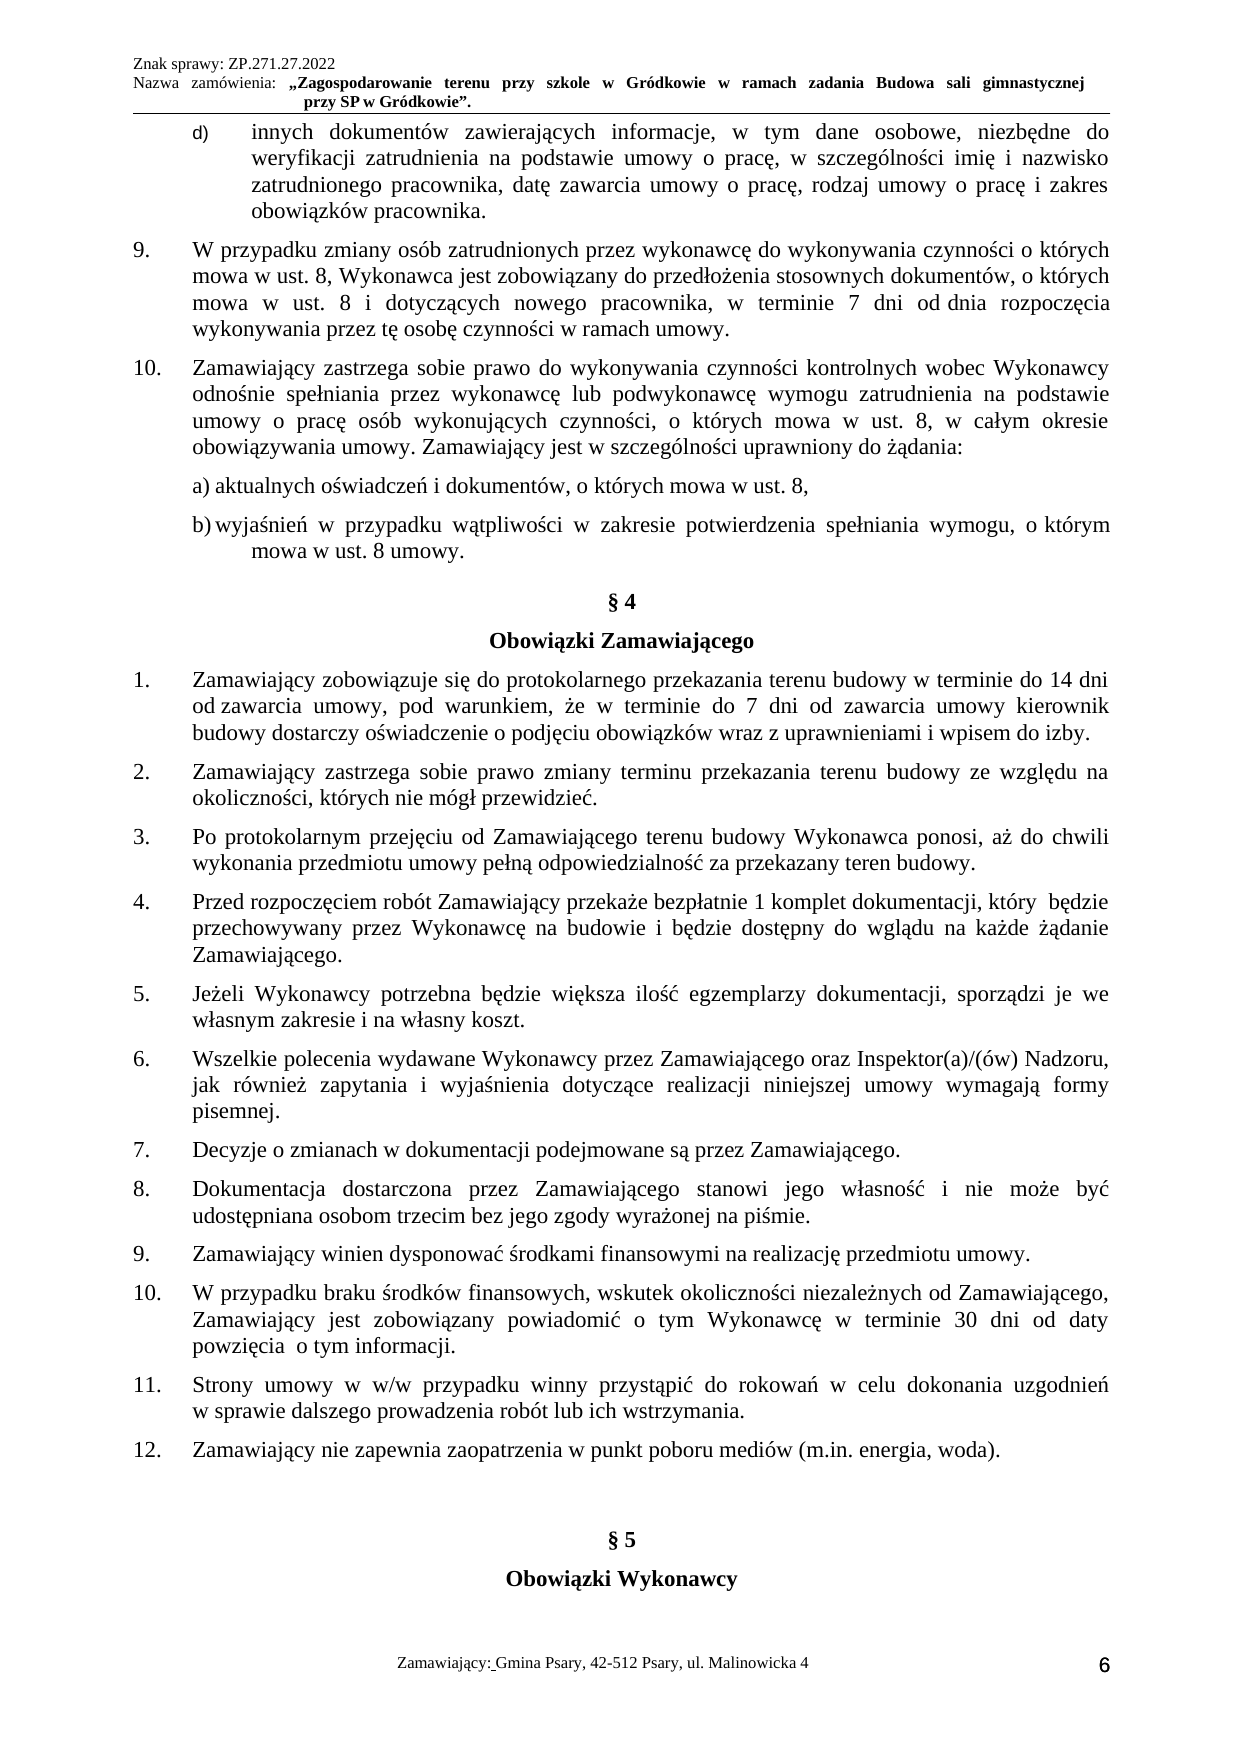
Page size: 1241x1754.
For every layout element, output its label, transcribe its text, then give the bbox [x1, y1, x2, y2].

list Jeżeli Wykonawcy potrzebna będzie większa ilość egzemplarzy dokumentacji, sporządzi je we własnym zakresie i na własny koszt. [133, 980, 1110, 1032]
text § 5 [133, 1526, 1110, 1553]
text Obowiązki Wykonawcy [133, 1565, 1110, 1592]
list Strony umowy w w/w przypadku winny przystąpić do rokowań w celu dokonania uzgodnień w sprawie dalszego prowadzenia robót lub ich wstrzymania. [133, 1371, 1110, 1424]
list Po protokolarnym przejęciu od Zamawiającego terenu budowy Wykonawca ponosi, aż do chwili wykonania przedmiotu umowy pełną odpowiedzialność za przekazany teren budowy. [133, 823, 1110, 876]
text § 4 [133, 588, 1110, 615]
list Wszelkie polecenia wydawane Wykonawcy przez Zamawiającego oraz Inspektor(a)/(ów) Nadzoru, jak również zapytania i wyjaśnienia dotyczące realizacji niniejszej umowy wymagają formy pisemnej. [133, 1045, 1110, 1124]
list Dokumentacja dostarczona przez Zamawiającego stanowi jego własność i nie może być udostępniana osobom trzecim bez jego zgody wyrażonej na piśmie. [133, 1175, 1110, 1228]
list aktualnych oświadczeń i dokumentów, o których mowa w ust. 8, [192, 472, 1110, 498]
list innych dokumentów zawierających informacje, w tym dane osobowe, niezbędne do weryfikacji zatrudnienia na podstawie umowy o pracę, w szczególności imię i nazwisko zatrudnionego pracownika, datę zawarcia umowy o pracę, rodzaj umowy o pracę i zakres obowiązków pracownika. [192, 118, 1110, 223]
list wyjaśnień w przypadku wątpliwości w zakresie potwierdzenia spełniania wymogu, o którym mowa w ust. 8 umowy. [192, 511, 1110, 563]
list Zamawiający zobowiązuje się do protokolarnego przekazania terenu budowy w terminie do 14 dni od zawarcia umowy, pod warunkiem, że w terminie do 7 dni od zawarcia umowy kierownik budowy dostarczy oświadczenie o podjęciu obowiązków wraz z uprawnieniami i wpisem do izby. [133, 666, 1110, 745]
list Zamawiający winien dysponować środkami finansowymi na realizację przedmiotu umowy. [133, 1241, 1110, 1267]
list Zamawiający zastrzega sobie prawo do wykonywania czynności kontrolnych wobec Wykonawcy odnośnie spełniania przez wykonawcę lub podwykonawcę wymogu zatrudnienia na podstawie umowy o pracę osób wykonujących czynności, o których mowa w ust. 8, w całym okresie obowiązywania umowy. Zamawiający jest w szczególności uprawniony do żądania: [133, 354, 1110, 459]
list Decyzje o zmianach w dokumentacji podejmowane są przez Zamawiającego. [133, 1136, 1110, 1163]
list W przypadku braku środków finansowych, wskutek okoliczności niezależnych od Zamawiającego, Zamawiający jest zobowiązany powiadomić o tym Wykonawcę w terminie 30 dni od daty powzięcia o tym informacji. [133, 1279, 1110, 1358]
list Zamawiający nie zapewnia zaopatrzenia w punkt poboru mediów (m.in. energia, woda). [133, 1436, 1110, 1462]
list Przed rozpoczęciem robót Zamawiający przekaże bezpłatnie 1 komplet dokumentacji, który będzie przechowywany przez Wykonawcę na budowie i będzie dostępny do wglądu na każde żądanie Zamawiającego. [133, 888, 1110, 967]
list Zamawiający zastrzega sobie prawo zmiany terminu przekazania terenu budowy ze względu na okoliczności, których nie mógł przewidzieć. [133, 758, 1110, 810]
text Obowiązki Zamawiającego [133, 627, 1110, 654]
list W przypadku zmiany osób zatrudnionych przez wykonawcę do wykonywania czynności o których mowa w ust. 8, Wykonawca jest zobowiązany do przedłożenia stosownych dokumentów, o których mowa w ust. 8 i dotyczących nowego pracownika, w terminie 7 dni od dnia rozpoczęcia wykonywania przez tę osobę czynności w ramach umowy. [133, 236, 1110, 341]
